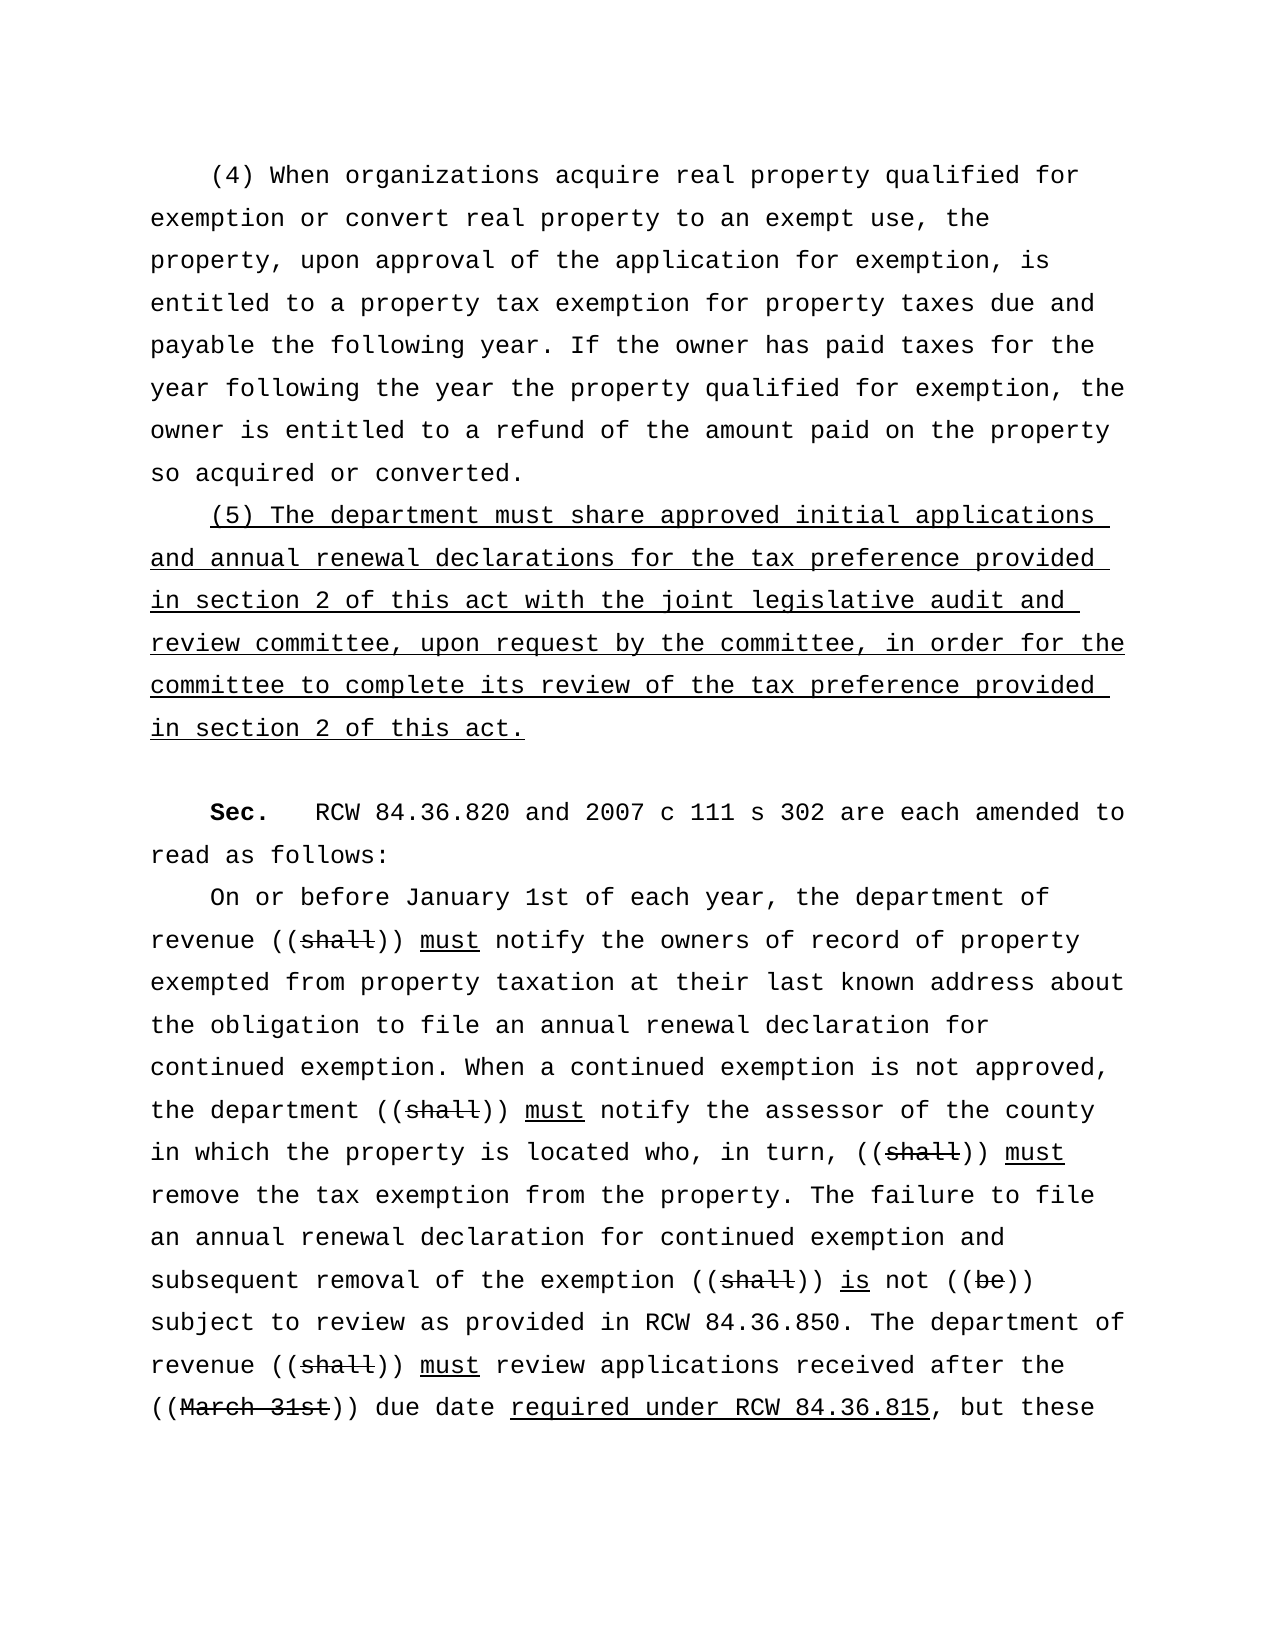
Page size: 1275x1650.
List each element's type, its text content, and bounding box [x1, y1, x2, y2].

text (5) The department must share approved initial applications and annual renewal declarations for the tax preference provided in section 2 of this act with the joint legislative audit and review committee, upon request by the committee, in order for the committee to complete its review of the tax preference provided in section 2 of this act. [150, 655, 1125, 745]
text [150, 872, 1125, 1424]
text (4) When organizations acquire real property qualified for exemption or convert real property to an exempt use, the property, upon approval of the application for exemption, is entitled to a property tax exemption for property taxes due and payable the following year. If the owner has paid taxes for the year following the year the property qualified for exemption, the owner is entitled to a refund of the amount paid on the property so acquired or converted. [150, 150, 1125, 490]
text Sec. RCW 84.36.820 and 2007 c 111 s 302 are each amended to read as follows: [150, 787, 1125, 872]
text (5) The department must share approved initial applications and annual renewal declarations for the tax preference provided in section 2 of this act with the joint legislative audit and review committee, upon request by the committee, in order for the committee to complete its review of the tax preference provided in section 2 of this act. [150, 490, 1125, 654]
